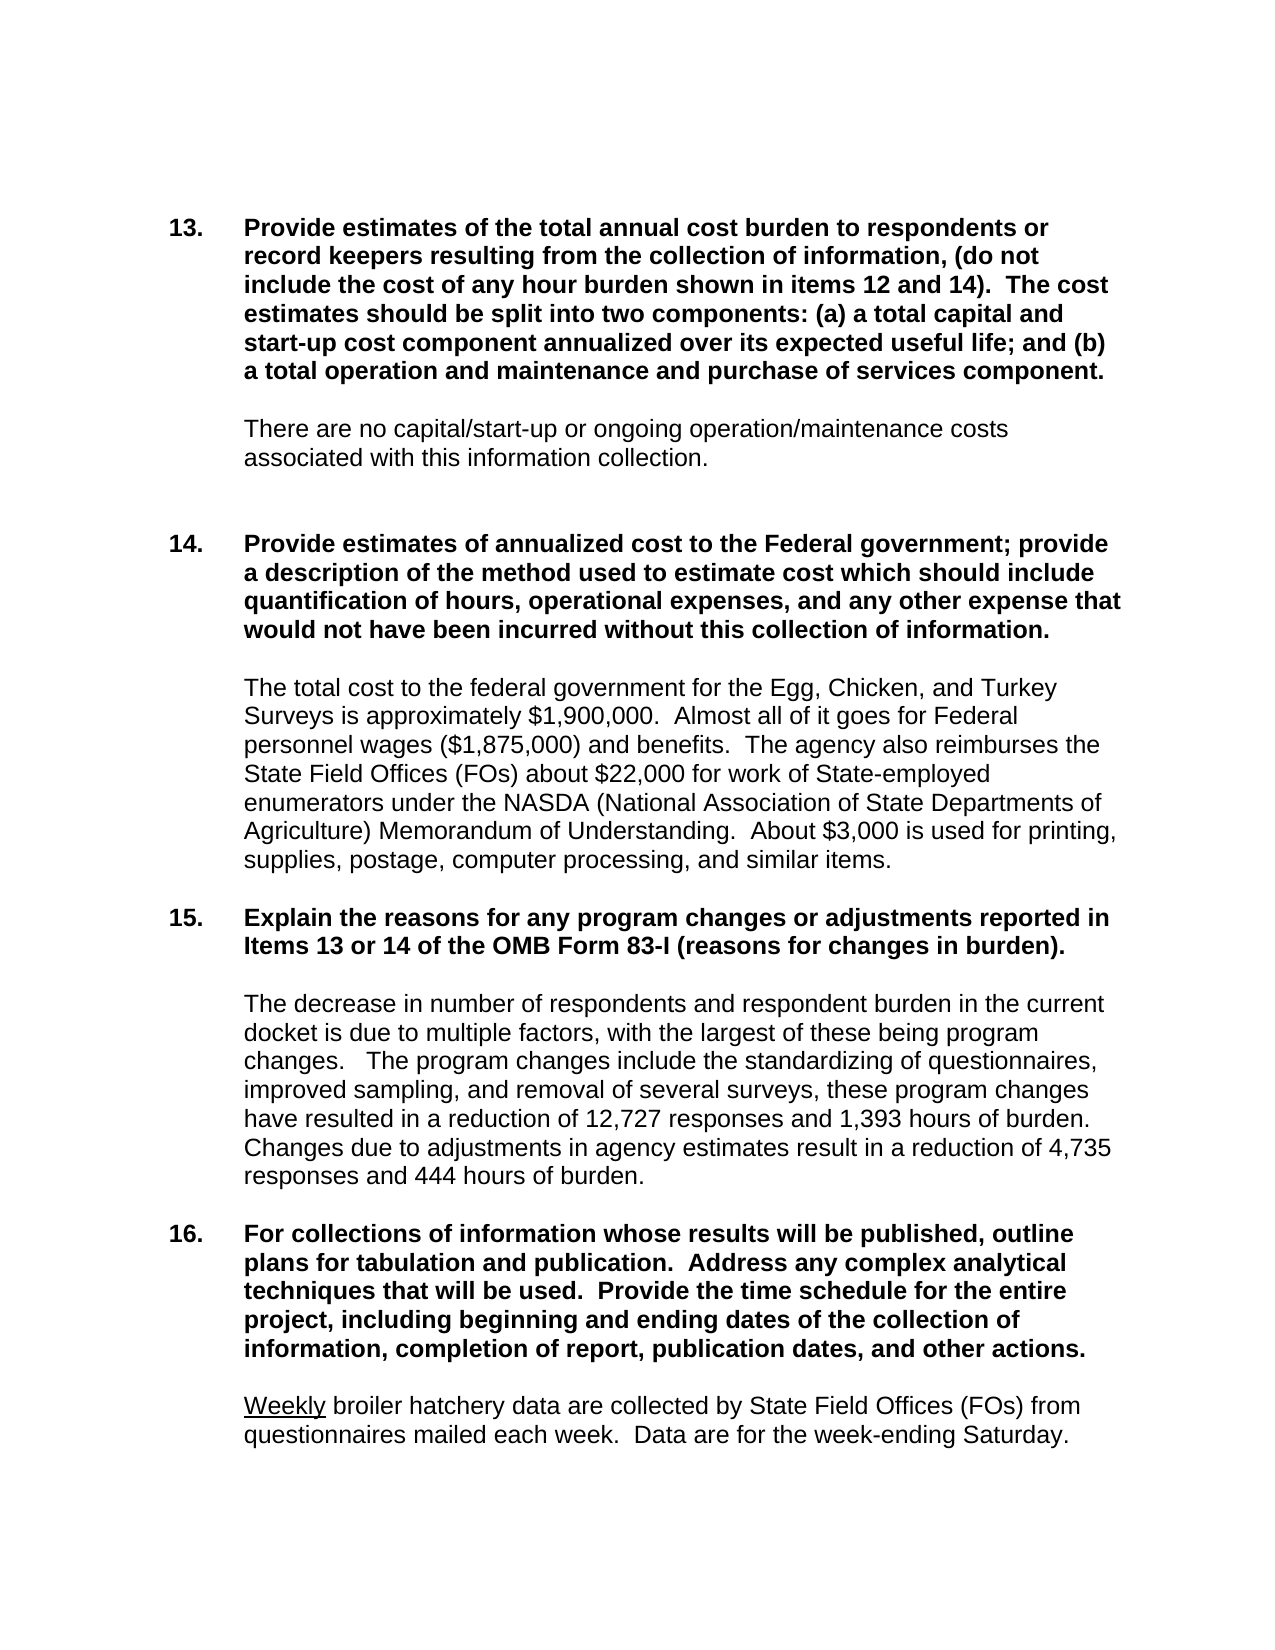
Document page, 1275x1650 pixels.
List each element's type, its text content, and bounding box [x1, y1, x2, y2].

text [244, 1391, 1125, 1449]
text The total cost to the federal government for the Egg, Chicken, and Turkey Surveys is approximately $1,900,000. Almost all of it goes for Federal personnel wages ($1,875,000) and benefits. The agency also reimburses the State Field Offices (FOs) about $22,000 for work of State-employed enumerators under the NASDA (National Association of State Departments of Agriculture) Memorandum of Understanding. About $3,000 is used for printing, supplies, postage, computer processing, and similar items. [244, 672, 1125, 874]
text 13. Provide estimates of the total annual cost burden to respondents or record keepers resulting from the collection of information, (do not include the cost of any hour burden shown in items 12 and 14). The cost estimates should be split into two components: (a) a total capital and start-up cost component annualized over its expected useful life; and (b) a total operation and maintenance and purchase of services component. [169, 212, 1125, 385]
text 14. Provide estimates of annualized cost to the Federal government; provide a description of the method used to estimate cost which should include quantification of hours, operational expenses, and any other expense that would not have been incurred without this collection of information. [169, 529, 1125, 644]
text 15. Explain the reasons for any program changes or adjustments reported in Items 13 or 14 of the OMB Form 83-I (reasons for changes in burden). [169, 902, 1125, 960]
text The decrease in number of respondents and respondent burden in the current docket is due to multiple factors, with the largest of these being program changes. The program changes include the standardizing of questionnaires, improved sampling, and removal of several surveys, these program changes have resulted in a reduction of 12,727 responses and 1,393 hours of burden. Changes due to adjustments in agency estimates result in a reduction of 4,735 responses and 444 hours of burden. [244, 989, 1125, 1190]
text 16. For collections of information whose results will be published, outline plans for tabulation and publication. Address any complex analytical techniques that will be used. Provide the time schedule for the entire project, including beginning and ending dates of the collection of information, completion of report, publication dates, and other actions. [169, 1219, 1125, 1362]
text There are no capital/start-up or ongoing operation/maintenance costs associated with this information collection. [244, 414, 1125, 471]
